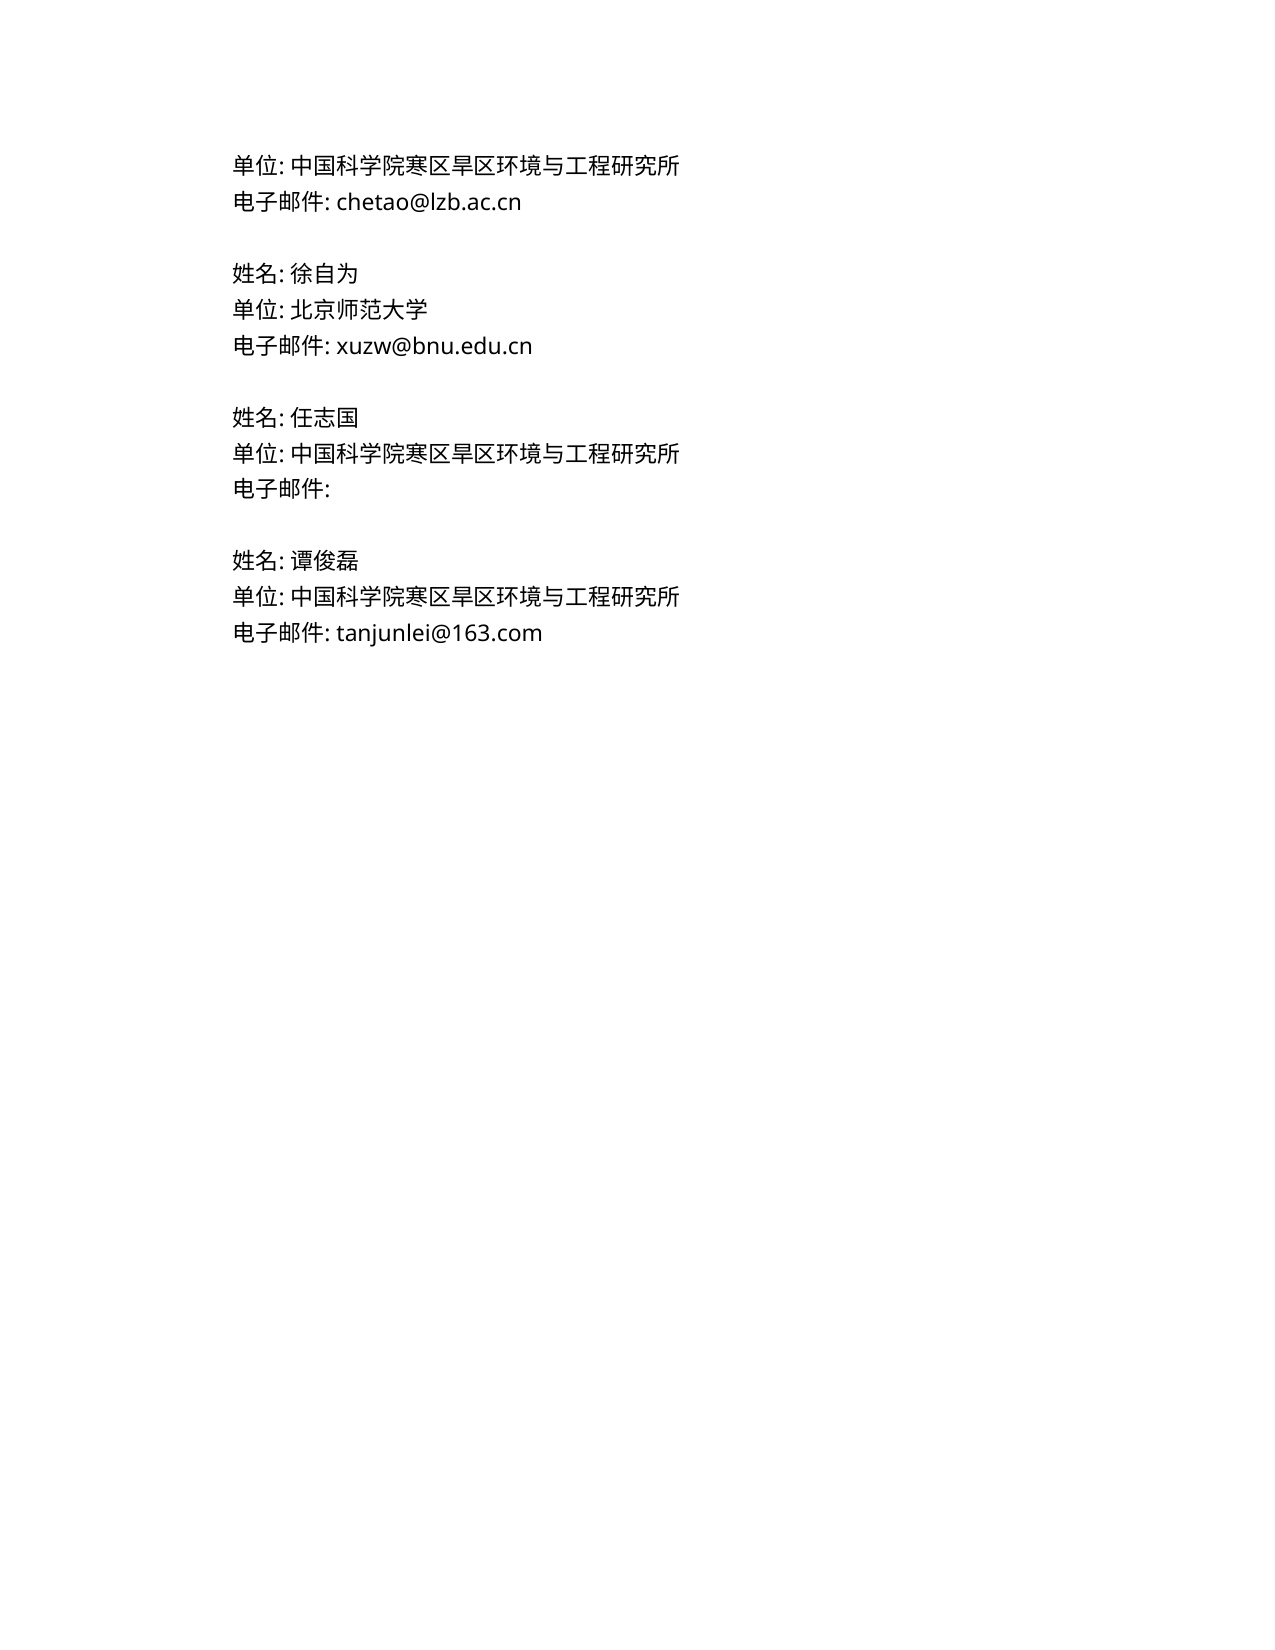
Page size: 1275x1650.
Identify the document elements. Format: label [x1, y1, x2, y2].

text [232, 150, 1087, 720]
